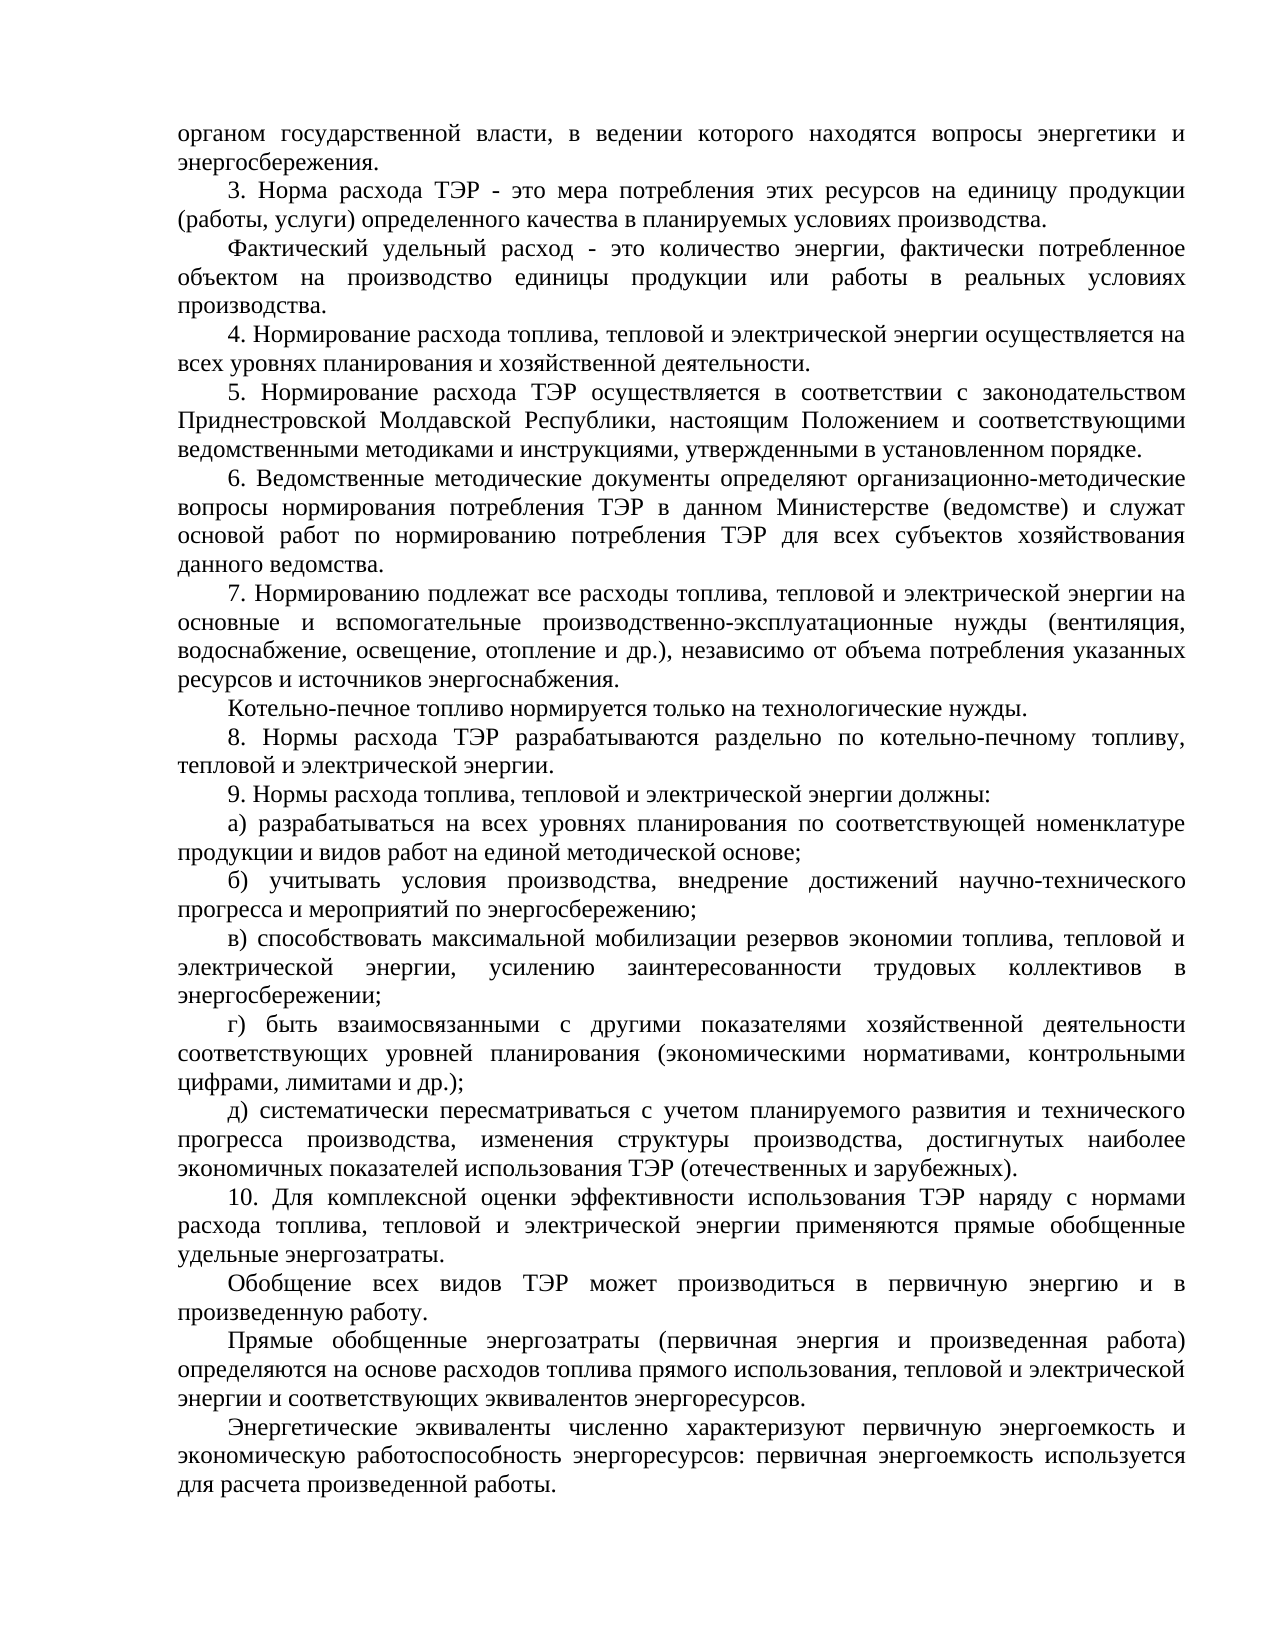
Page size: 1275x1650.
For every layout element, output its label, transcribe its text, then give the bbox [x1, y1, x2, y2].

text Обобщение всех видов ТЭР может производиться в первичную энергию и в произведенную работу. [177, 1268, 1186, 1326]
text Прямые обобщенные энергозатраты (первичная энергия и произведенная работа) определяются на основе расходов топлива прямого использования, тепловой и электрической энергии и соответствующих эквивалентов энергоресурсов. [177, 1326, 1186, 1412]
text 9. Нормы расхода топлива, тепловой и электрической энергии должны: [177, 779, 1186, 808]
text г) быть взаимосвязанными с другими показателями хозяйственной деятельности соответствующих уровней планирования (экономическими нормативами, контрольными цифрами, лимитами и др.); [177, 1009, 1186, 1096]
text в) способствовать максимальной мобилизации резервов экономии топлива, тепловой и электрической энергии, усилению заинтересованности трудовых коллективов в энергосбережении; [177, 923, 1186, 1009]
text 3. Норма расхода ТЭР - это мера потребления этих ресурсов на единицу продукции (работы, услуги) определенного качества в планируемых условиях производства. [177, 176, 1186, 233]
text д) систематически пересматриваться с учетом планируемого развития и технического прогресса производства, изменения структуры производства, достигнутых наиболее экономичных показателей использования ТЭР (отечественных и зарубежных). [177, 1096, 1186, 1182]
text Фактический удельный расход - это количество энергии, фактически потребленное объектом на производство единицы продукции или работы в реальных условиях производства. [177, 233, 1186, 319]
text Котельно-печное топливо нормируется только на технологические нужды. [177, 693, 1186, 722]
text 6. Ведомственные методические документы определяют организационно-методические вопросы нормирования потребления ТЭР в данном Министерстве (ведомстве) и служат основой работ по нормированию потребления ТЭР для всех субъектов хозяйствования данного ведомства. [177, 463, 1186, 578]
text б) учитывать условия производства, внедрение достижений научно-технического прогресса и мероприятий по энергосбережению; [177, 866, 1186, 923]
text 4. Нормирование расхода топлива, тепловой и электрической энергии осуществляется на всех уровнях планирования и хозяйственной деятельности. [177, 319, 1186, 377]
text а) разрабатываться на всех уровнях планирования по соответствующей номенклатуре продукции и видов работ на единой методической основе; [177, 808, 1186, 866]
text Энергетические эквиваленты численно характеризуют первичную энергоемкость и экономическую работоспособность энергоресурсов: первичная энергоемкость используется для расчета произведенной работы. [177, 1412, 1186, 1498]
text 5. Нормирование расхода ТЭР осуществляется в соответствии с законодательством Приднестровской Молдавской Республики, настоящим Положением и соответствующими ведомственными методиками и инструкциями, утвержденными в установленном порядке. [177, 377, 1186, 463]
text 8. Нормы расхода ТЭР разрабатываются раздельно по котельно-печному топливу, тепловой и электрической энергии. [177, 722, 1186, 779]
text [177, 118, 1186, 176]
text 10. Для комплексной оценки эффективности использования ТЭР наряду с нормами расхода топлива, тепловой и электрической энергии применяются прямые обобщенные удельные энергозатраты. [177, 1182, 1186, 1268]
text 7. Нормированию подлежат все расходы топлива, тепловой и электрической энергии на основные и вспомогательные производственно-эксплуатационные нужды (вентиляция, водоснабжение, освещение, отопление и др.), независимо от объема потребления указанных ресурсов и источников энергоснабжения. [177, 578, 1186, 693]
